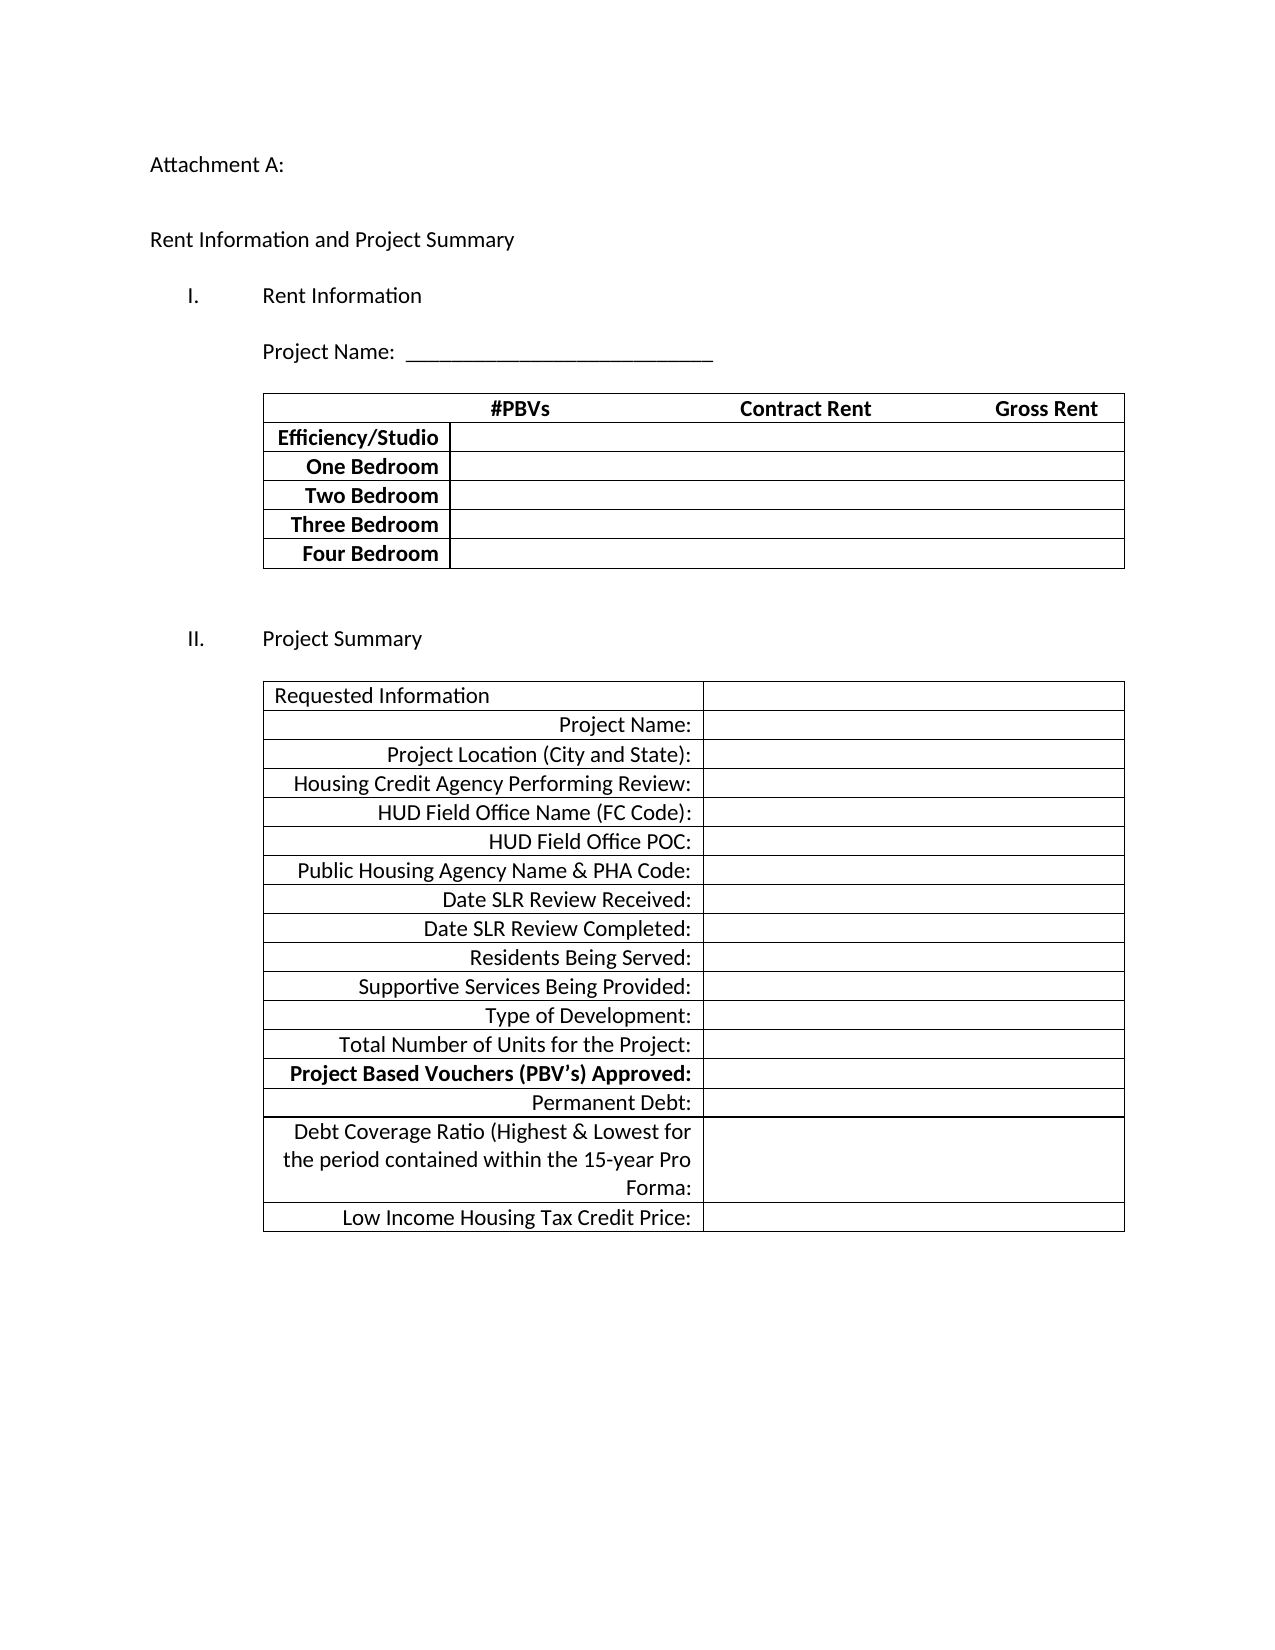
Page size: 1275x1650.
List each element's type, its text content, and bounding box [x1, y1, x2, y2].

text Rent Information and Project Summary [150, 225, 1125, 253]
table_cell Type of Development: [264, 1001, 703, 1029]
table_cell Project Location (City and State): [264, 740, 703, 768]
table_cell Debt Coverage Ratio (Highest & Lowest for the period contained within the 15-year Pro Forma: [264, 1118, 703, 1202]
table_cell [704, 1118, 1124, 1202]
table_cell [704, 1203, 1124, 1231]
table_cell [704, 885, 1124, 913]
table_cell HUD Field Office POC: [264, 827, 703, 855]
table_cell [704, 914, 1124, 942]
table_cell Housing Credit Agency Performing Review: [264, 769, 703, 797]
table_cell Total Number of Units for the Project: [264, 1030, 703, 1058]
table_cell [704, 856, 1124, 884]
table_cell [704, 972, 1124, 1000]
table_cell Public Housing Agency Name & PHA Code: [264, 856, 703, 884]
table_cell Supportive Services Being Provided: [264, 972, 703, 1000]
table_cell One Bedroom [264, 452, 449, 480]
table_cell [704, 1089, 1124, 1116]
table_cell HUD Field Office Name (FC Code): [264, 798, 703, 826]
table_cell [704, 943, 1124, 971]
list Rent Information [187, 281, 1125, 309]
table_cell Date SLR Review Completed: [264, 914, 703, 942]
text Attachment A: [150, 150, 1125, 178]
table_cell Efficiency/Studio [264, 423, 449, 451]
table_cell [451, 452, 1124, 480]
table_cell [704, 1059, 1124, 1087]
table_cell [704, 740, 1124, 768]
list Project Summary [187, 624, 1125, 652]
table_cell [451, 539, 1124, 567]
table_cell Project Based Vouchers (PBV’s) Approved: [264, 1059, 703, 1087]
table_cell [451, 423, 1124, 451]
table_header [704, 682, 1124, 709]
table_cell Low Income Housing Tax Credit Price: [264, 1203, 703, 1231]
table_cell [704, 711, 1124, 739]
table_cell [704, 827, 1124, 855]
table_cell Four Bedroom [264, 539, 449, 567]
table_cell [451, 481, 1124, 509]
table_cell Three Bedroom [264, 510, 449, 538]
table_cell [704, 1001, 1124, 1029]
table_cell Date SLR Review Received: [264, 885, 703, 913]
table_cell [704, 769, 1124, 797]
table_header #PBVs Contract Rent Gross Rent [264, 394, 1124, 422]
table_cell Project Name: [264, 711, 703, 739]
table_cell [704, 798, 1124, 826]
text Project Name: ___________________________ [262, 337, 1125, 365]
table_cell Two Bedroom [264, 481, 449, 509]
table_header Requested Information [264, 682, 703, 709]
table_cell [704, 1030, 1124, 1058]
table_cell [451, 510, 1124, 538]
table_cell Permanent Debt: [264, 1089, 703, 1116]
table_cell Residents Being Served: [264, 943, 703, 971]
